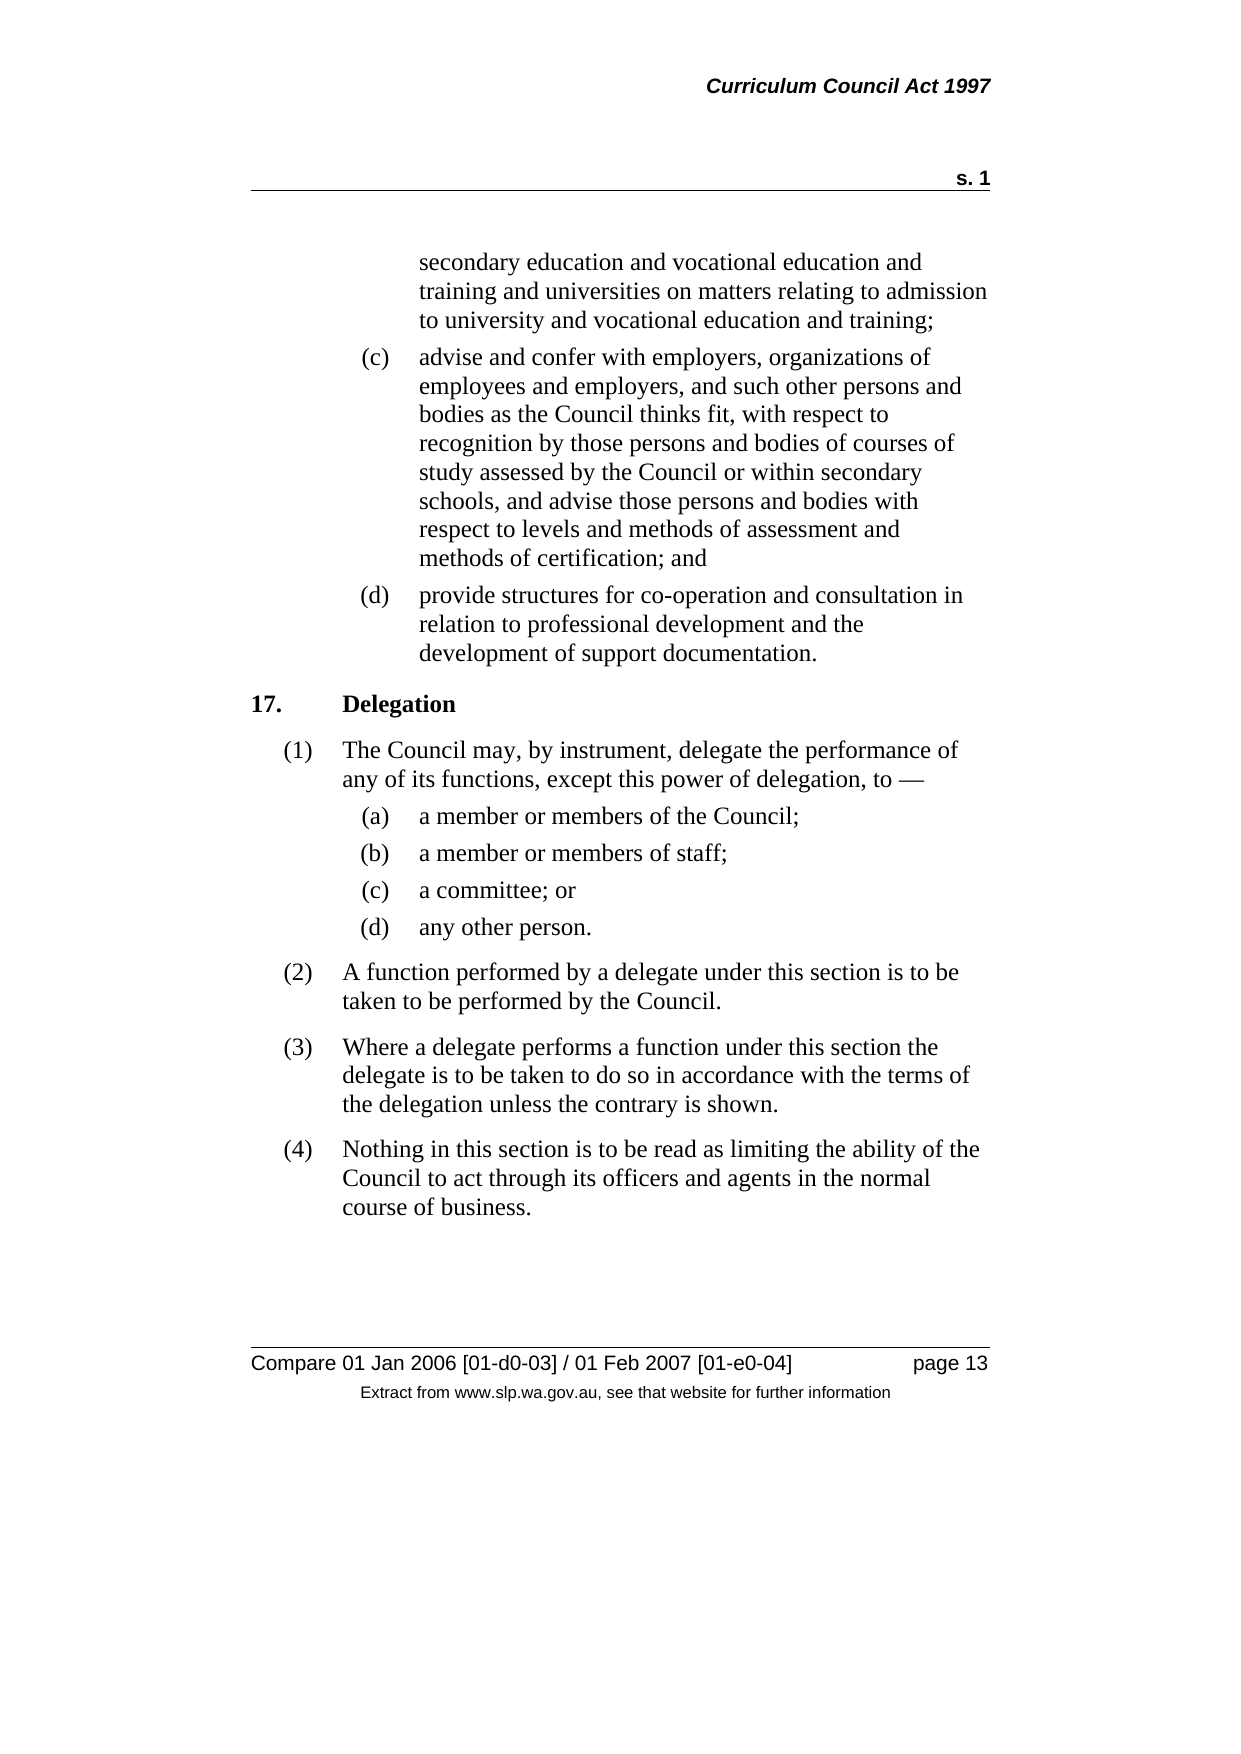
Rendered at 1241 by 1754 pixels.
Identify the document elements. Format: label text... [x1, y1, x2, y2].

text (4) Nothing in this section is to be read as limiting the ability of the Council to act through its officers and agents in the normal course of business. [251, 1134, 990, 1221]
subtitle 17. Delegation [251, 689, 990, 718]
text (d) provide structures for co-operation and consultation in relation to professional development and the development of support documentation. [251, 580, 990, 667]
text (1) The Council may, by instrument, delegate the performance of any of its functions, except this power of delegation, to — [251, 735, 990, 792]
text (c) advise and confer with employers, organizations of employees and employers, and such other persons and bodies as the Council thinks fit, with respect to recognition by those persons and bodies of courses of study assessed by the Council or within secondary schools, and advise those persons and bodies with respect to levels and methods of assessment and methods of certification; and [251, 342, 990, 572]
text (d) any other person. [251, 912, 990, 941]
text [251, 247, 990, 334]
text (c) a committee; or [251, 875, 990, 904]
text (2) A function performed by a delegate under this section is to be taken to be performed by the Council. [251, 957, 990, 1015]
text (a) a member or members of the Council; [251, 801, 990, 829]
text (3) Where a delegate performs a function under this section the delegate is to be taken to do so in accordance with the terms of the delegation unless the contrary is shown. [251, 1032, 990, 1118]
text (b) a member or members of staff; [251, 838, 990, 867]
